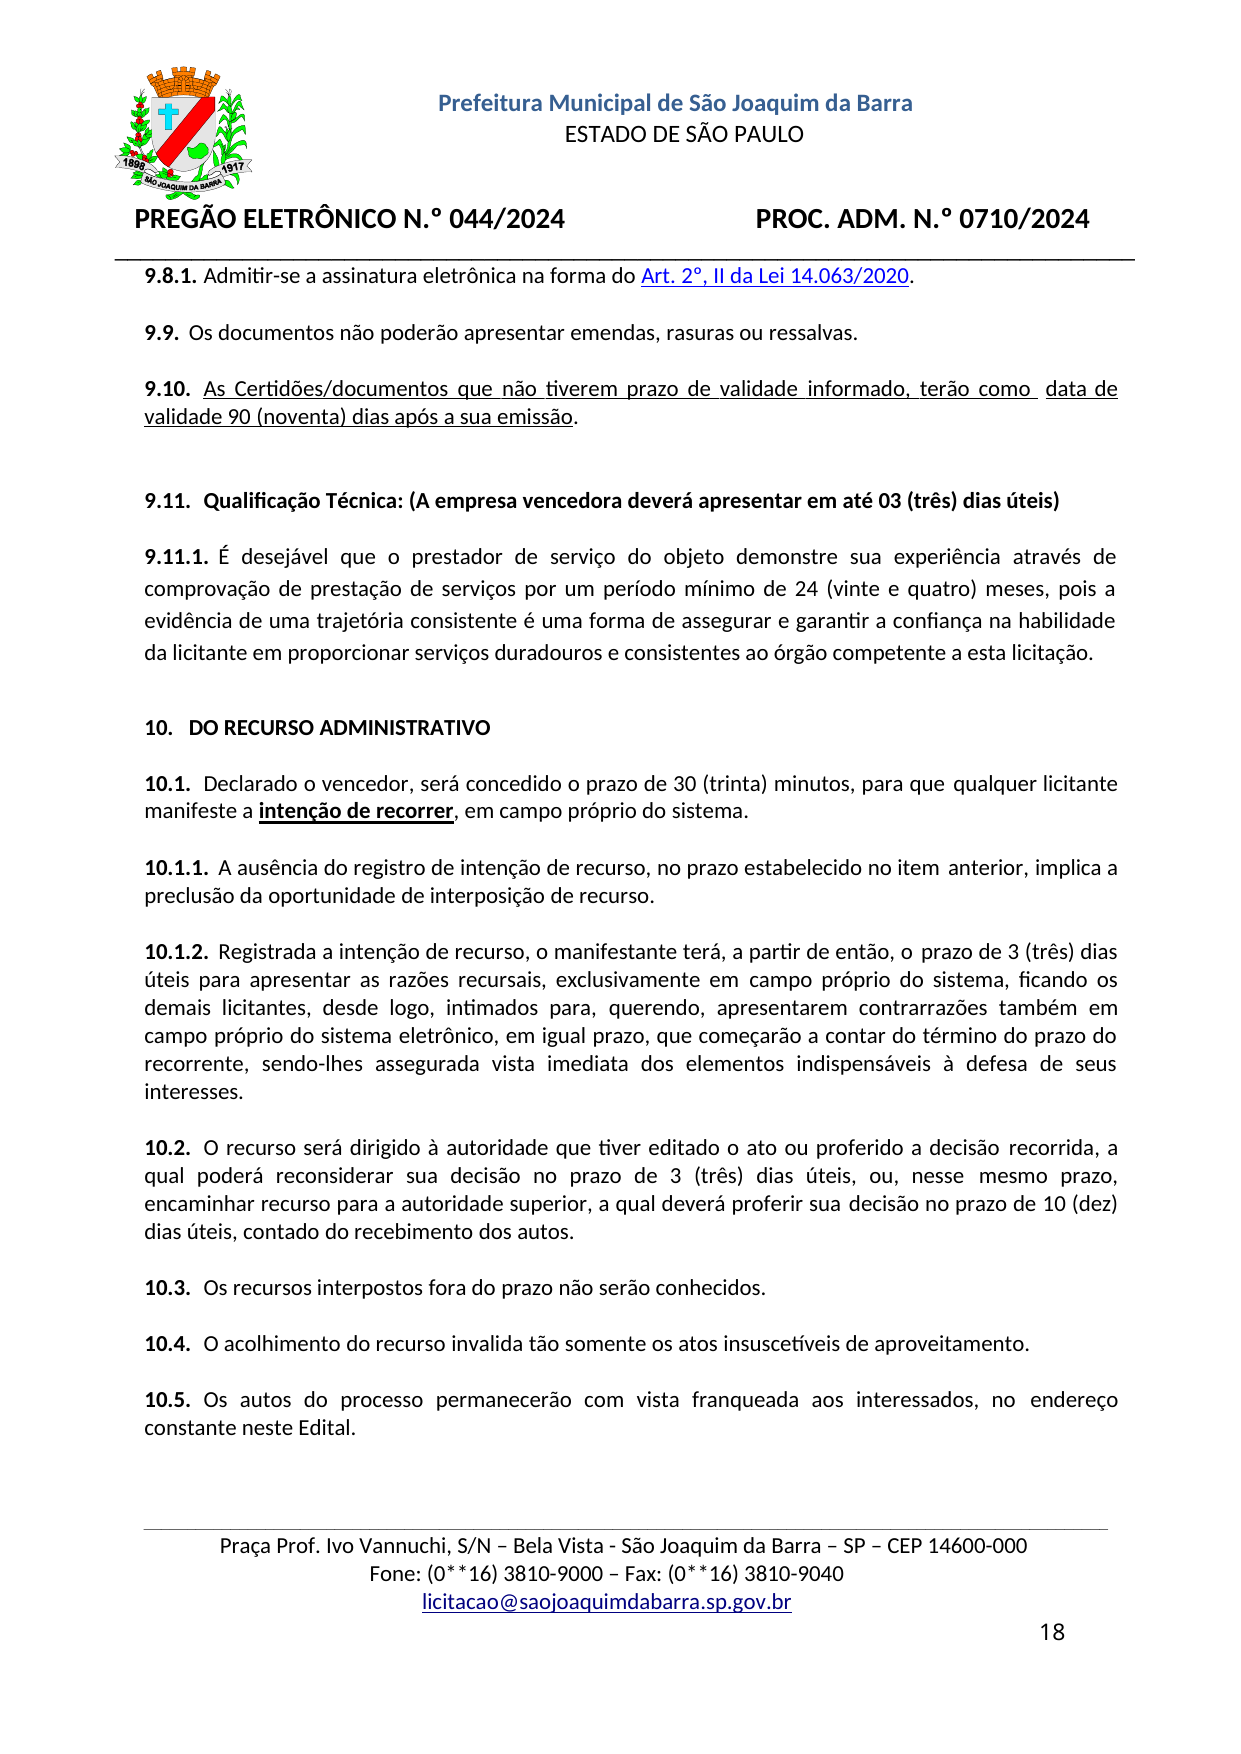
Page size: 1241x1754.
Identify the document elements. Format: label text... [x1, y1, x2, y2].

list Admitir-se a assinatura eletrônica na forma do Art. 2º, II da Lei 14.063/2020. [144, 262, 1118, 290]
list Os autos do processo permanecerão com vista franqueada aos interessados, no endereço constante neste Edital. [144, 1385, 1118, 1441]
list É desejável que o prestador de serviço do objeto demonstre sua experiência através de comprovação de prestação de serviços por um período mínimo de 24 (vinte e quatro) meses, pois a evidência de uma trajetória consistente é uma forma de assegurar e garantir a confiança na habilidade da licitante em proporcionar serviços duradouros e consistentes ao órgão competente a esta licitação. [144, 542, 1118, 666]
list O recurso será dirigido à autoridade que tiver editado o ato ou proferido a decisão recorrida, a qual poderá reconsiderar sua decisão no prazo de 3 (três) dias úteis, ou, nesse mesmo prazo, encaminhar recurso para a autoridade superior, a qual deverá proferir sua decisão no prazo de 10 (dez) dias úteis, contado do recebimento dos autos. [144, 1133, 1118, 1245]
list Declarado o vencedor, será concedido o prazo de 30 (trinta) minutos, para que qualquer licitante manifeste a intenção de recorrer, em campo próprio do sistema. [144, 769, 1118, 825]
list Registrada a intenção de recurso, o manifestante terá, a partir de então, o prazo de 3 (três) dias úteis para apresentar as razões recursais, exclusivamente em campo próprio do sistema, ficando os demais licitantes, desde logo, intimados para, querendo, apresentarem contrarrazões também em campo próprio do sistema eletrônico, em igual prazo, que começarão a contar do término do prazo do recorrente, sendo-lhes assegurada vista imediata dos elementos indispensáveis à defesa de seus interesses. [144, 937, 1118, 1105]
list Os recursos interpostos fora do prazo não serão conhecidos. [144, 1273, 1118, 1301]
list A ausência do registro de intenção de recurso, no prazo estabelecido no item anterior, implica a preclusão da oportunidade de interposição de recurso. [144, 853, 1118, 909]
list Os documentos não poderão apresentar emendas, rasuras ou ressalvas. [144, 318, 1118, 346]
list O acolhimento do recurso invalida tão somente os atos insuscetíveis de aproveitamento. [144, 1329, 1118, 1357]
subtitle DO RECURSO ADMINISTRATIVO [144, 713, 1065, 741]
list Qualificação Técnica: (A empresa vencedora deverá apresentar em até 03 (três) dias úteis) [144, 486, 1118, 514]
list As Certidões/documentos que não tiverem prazo de validade informado, terão como data de validade 90 (noventa) dias após a sua emissão. [144, 374, 1118, 430]
